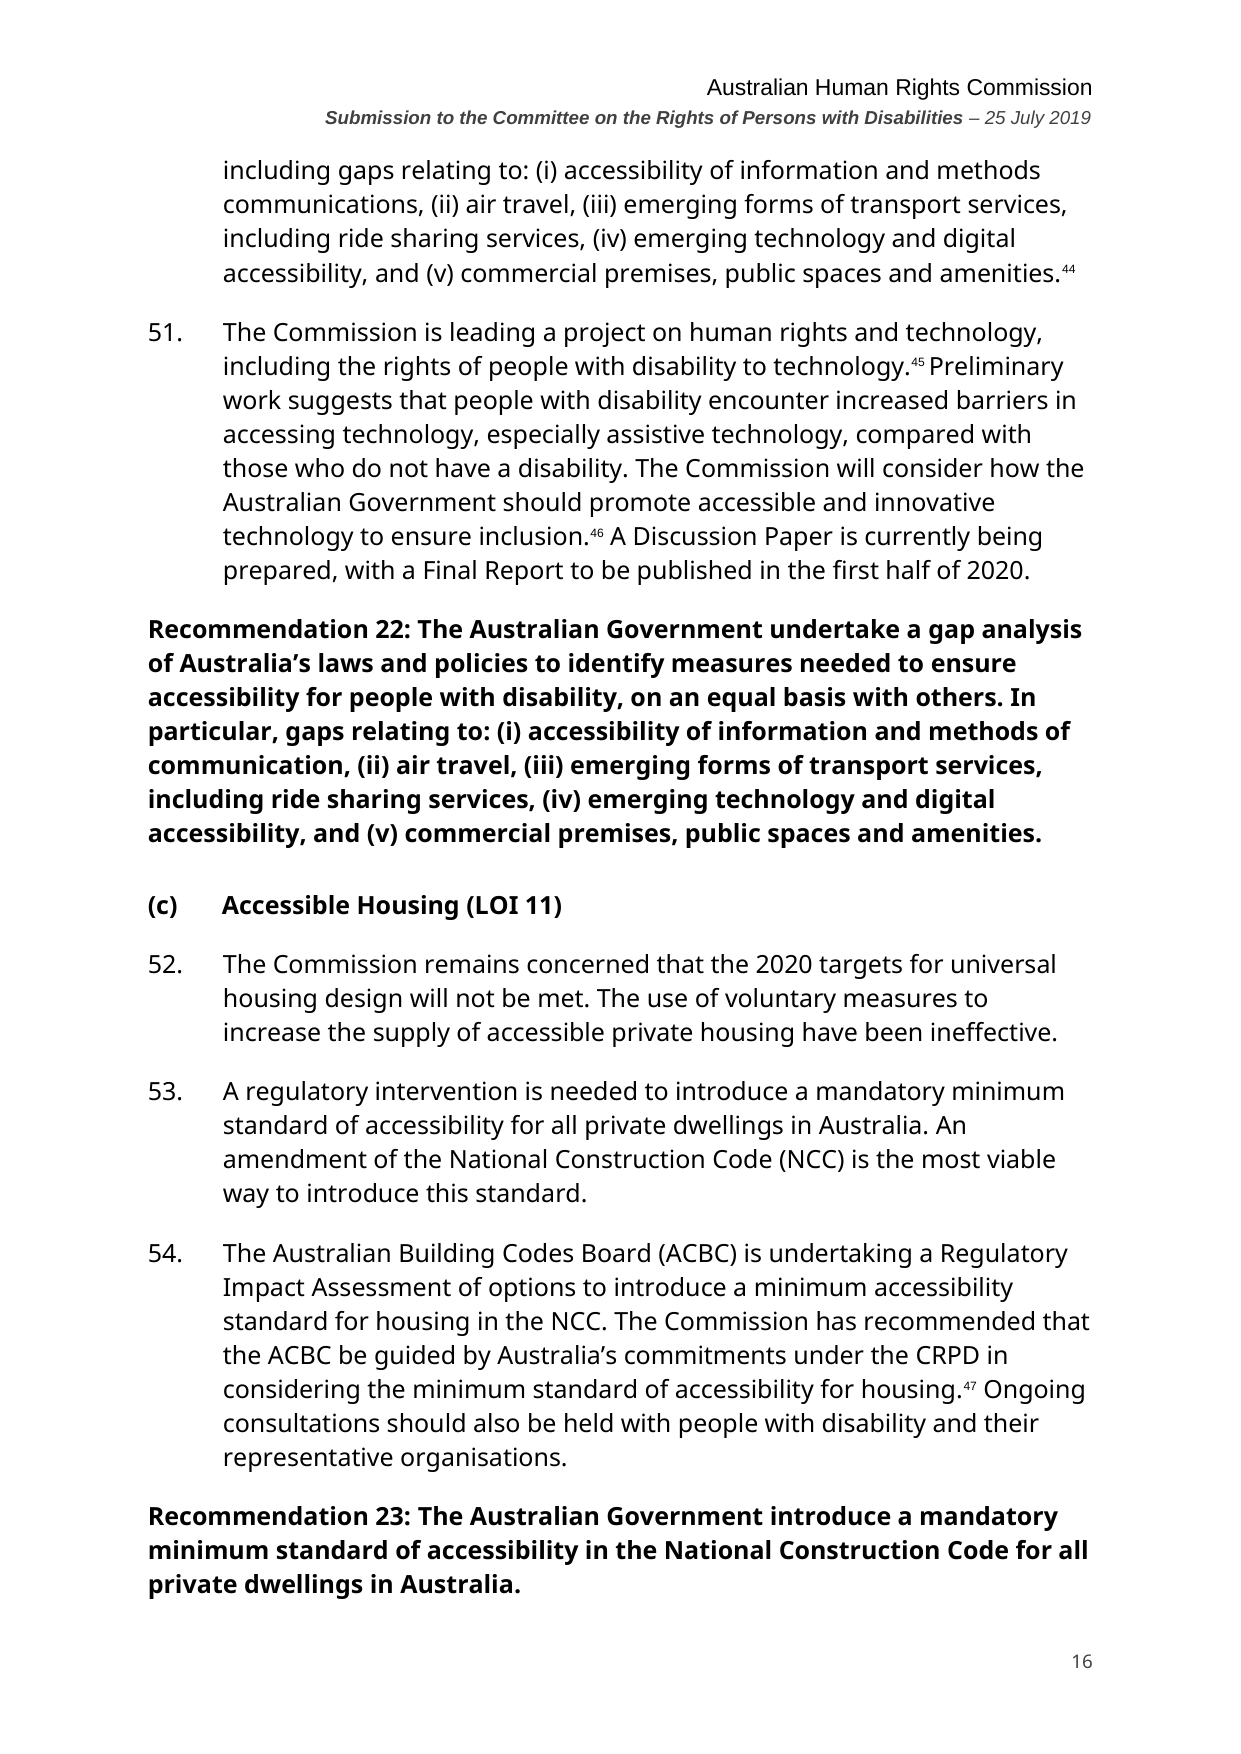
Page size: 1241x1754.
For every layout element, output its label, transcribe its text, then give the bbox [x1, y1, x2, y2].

list Recommendation 22: The Australian Government undertake a gap analysis of Australia’s laws and policies to identify measures needed to ensure accessibility for people with disability, on an equal basis with others. In particular, gaps relating to: (i) accessibility of information and methods of communication, (ii) air travel, (iii) emerging forms of transport services, including ride sharing services, (iv) emerging technology and digital accessibility, and (v) commercial premises, public spaces and amenities. [148, 612, 1092, 850]
text A regulatory intervention is needed to introduce a mandatory minimum standard of accessibility for all private dwellings in Australia. An amendment of the National Construction Code (NCC) is the most viable way to introduce this standard. [148, 1074, 1092, 1210]
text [148, 153, 1092, 289]
text The Australian Building Codes Board (ACBC) is undertaking a Regulatory Impact Assessment of options to introduce a minimum accessibility standard for housing in the NCC. The Commission has recommended that the ACBC be guided by Australia’s commitments under the CRPD in considering the minimum standard of accessibility for housing. Ongoing consultations should also be held with people with disability and their representative organisations. [148, 1235, 1092, 1474]
text The Commission remains concerned that the 2020 targets for universal housing design will not be met. The use of voluntary measures to increase the supply of accessible private housing have been ineffective. [148, 947, 1092, 1049]
text The Commission is leading a project on human rights and technology, including the rights of people with disability to technology. Preliminary work suggests that people with disability encounter increased barriers in accessing technology, especially assistive technology, compared with those who do not have a disability. The Commission will consider how the Australian Government should promote accessible and innovative technology to ensure inclusion. A Discussion Paper is currently being prepared, with a Final Report to be published in the first half of 2020. [148, 314, 1092, 587]
list Recommendation 23: The Australian Government introduce a mandatory minimum standard of accessibility in the National Construction Code for all private dwellings in Australia. [148, 1499, 1092, 1601]
subtitle Accessible Housing (LOI 11) [148, 888, 1092, 922]
